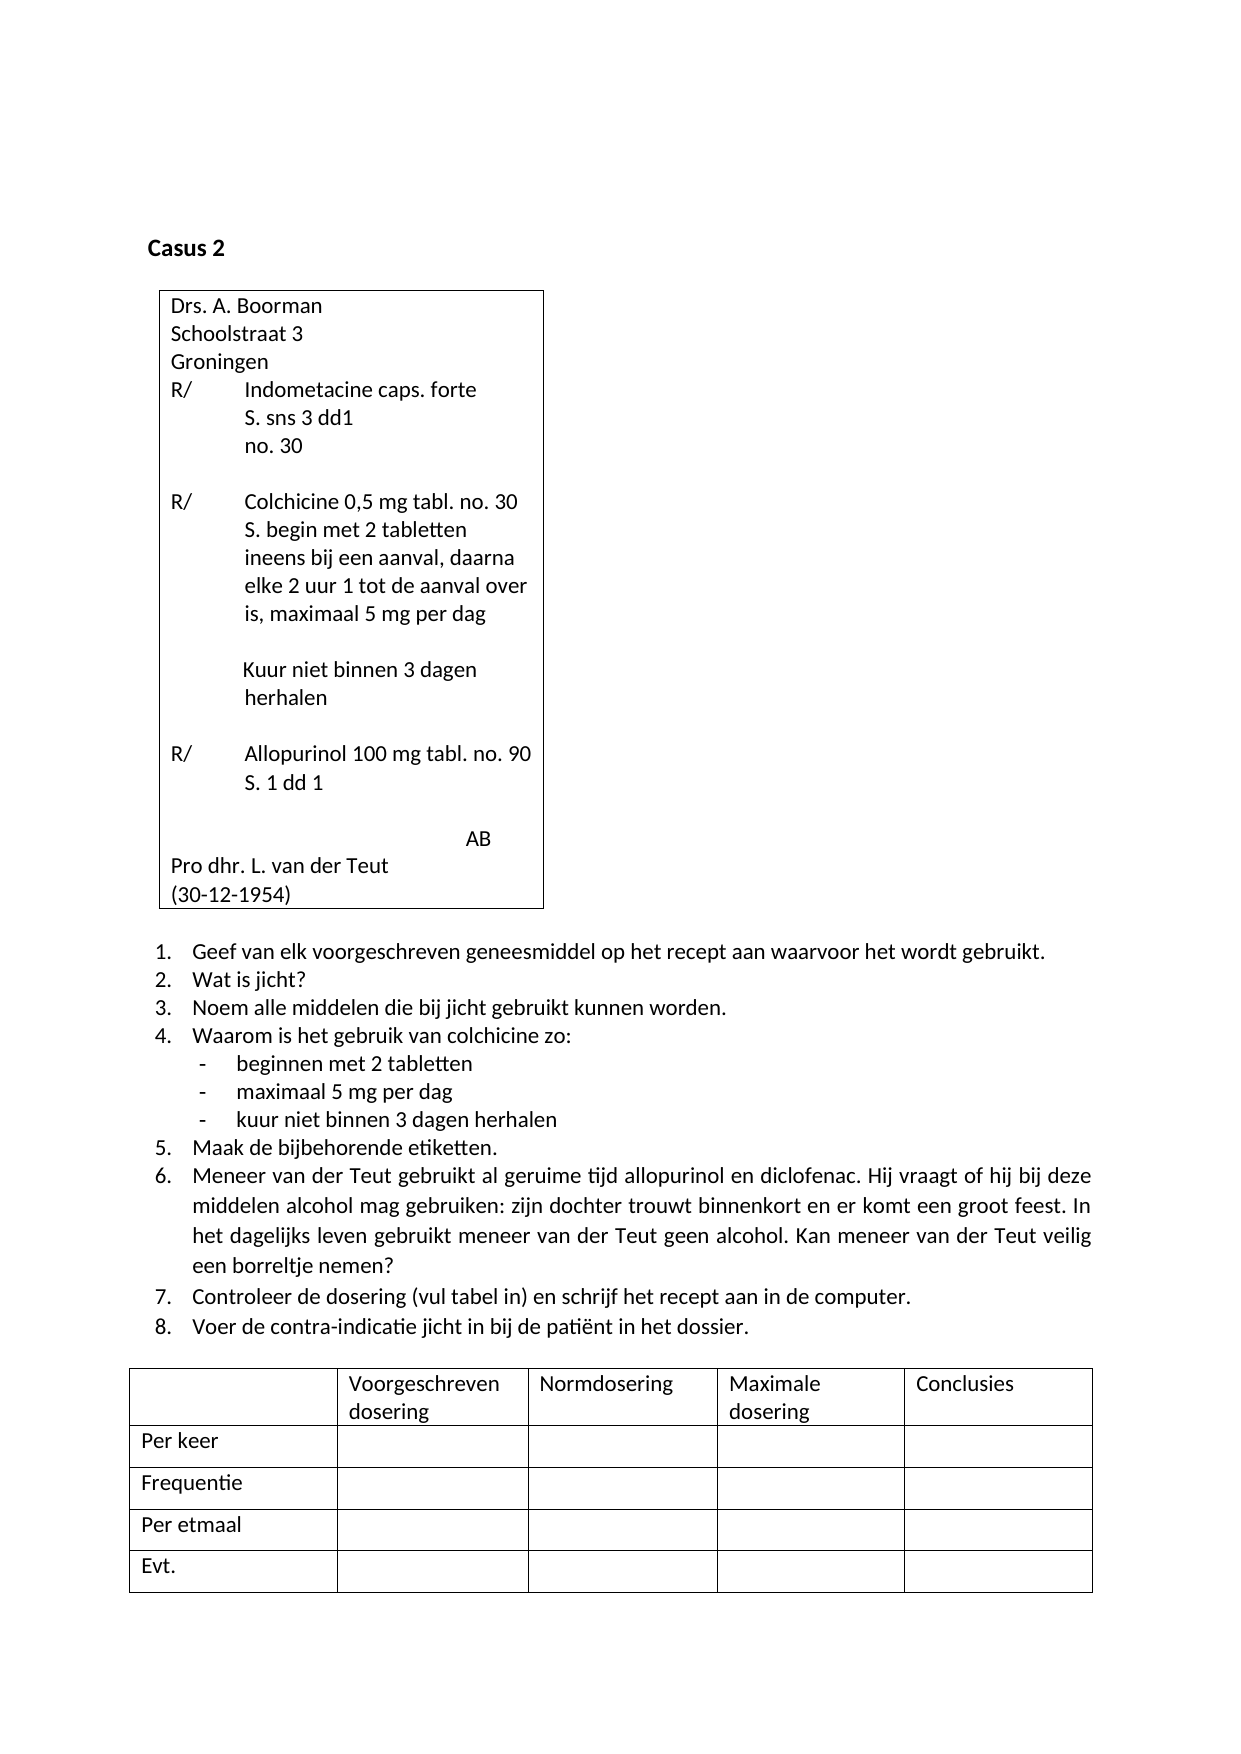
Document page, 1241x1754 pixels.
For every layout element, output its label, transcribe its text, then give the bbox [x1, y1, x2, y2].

list Meneer van der Teut gebruikt al geruime tijd allopurinol en diclofenac. Hij vraagt of hij bij deze middelen alcohol mag gebruiken: zijn dochter trouwt binnenkort en er komt een groot feest. In het dagelijks leven gebruikt meneer van der Teut geen alcohol. Kan meneer van der Teut veilig een borreltje nemen? [154, 1161, 1093, 1279]
table_cell [338, 1551, 528, 1592]
table_header Drs. A. Boorman Schoolstraat 3 Groningen R/ Indometacine caps. forte S. sns 3 dd1 no. 30 R/ Colchicine 0,5 mg tabl. no. 30 S. begin met 2 tabletten ineens bij een aanval, daarna elke 2 uur 1 tot de aanval over is, maximaal 5 mg per dag Kuur niet binnen 3 dagen herhalen R/ Allopurinol 100 mg tabl. no. 90 S. 1 dd 1 AB Pro dhr. L. van der Teut (30-12-1954) [160, 291, 543, 908]
table_cell [529, 1468, 717, 1509]
table_cell Per etmaal [130, 1510, 337, 1550]
table_header [130, 1369, 337, 1425]
list Noem alle middelen die bij jicht gebruikt kunnen worden. [154, 993, 1093, 1021]
list Waarom is het gebruik van colchicine zo: [154, 1021, 1093, 1049]
table_header Maximale dosering [718, 1369, 904, 1425]
list Geef van elk voorgeschreven geneesmiddel op het recept aan waarvoor het wordt gebruikt. [154, 937, 1093, 965]
table_header Voorgeschreven dosering [338, 1369, 528, 1425]
table_cell [338, 1426, 528, 1467]
table_cell Per keer [130, 1426, 337, 1467]
table_cell [529, 1551, 717, 1592]
text Casus 2 [148, 232, 1093, 262]
table_cell [529, 1510, 717, 1550]
list Voer de contra-indicatie jicht in bij de patiënt in het dossier. [154, 1312, 1093, 1340]
list maximaal 5 mg per dag [199, 1077, 1093, 1105]
table_cell [338, 1510, 528, 1550]
table_cell [529, 1426, 717, 1467]
table_header Normdosering [529, 1369, 717, 1425]
table_cell [905, 1426, 1092, 1467]
table_cell [718, 1551, 904, 1592]
list Wat is jicht? [154, 965, 1093, 993]
table_cell [905, 1551, 1092, 1592]
table_cell [718, 1468, 904, 1509]
table_cell Frequentie [130, 1468, 337, 1509]
table_header Conclusies [905, 1369, 1092, 1425]
table_cell [718, 1510, 904, 1550]
list beginnen met 2 tabletten [199, 1049, 1093, 1077]
table_cell [338, 1468, 528, 1509]
table_cell [718, 1426, 904, 1467]
list Maak de bijbehorende etiketten. [154, 1133, 1093, 1161]
list kuur niet binnen 3 dagen herhalen [199, 1105, 1093, 1133]
table_cell [905, 1510, 1092, 1550]
table_cell [905, 1468, 1092, 1509]
list Controleer de dosering (vul tabel in) en schrijf het recept aan in de computer. [154, 1282, 1093, 1310]
table_cell Evt. bijzonderheden [130, 1551, 337, 1592]
